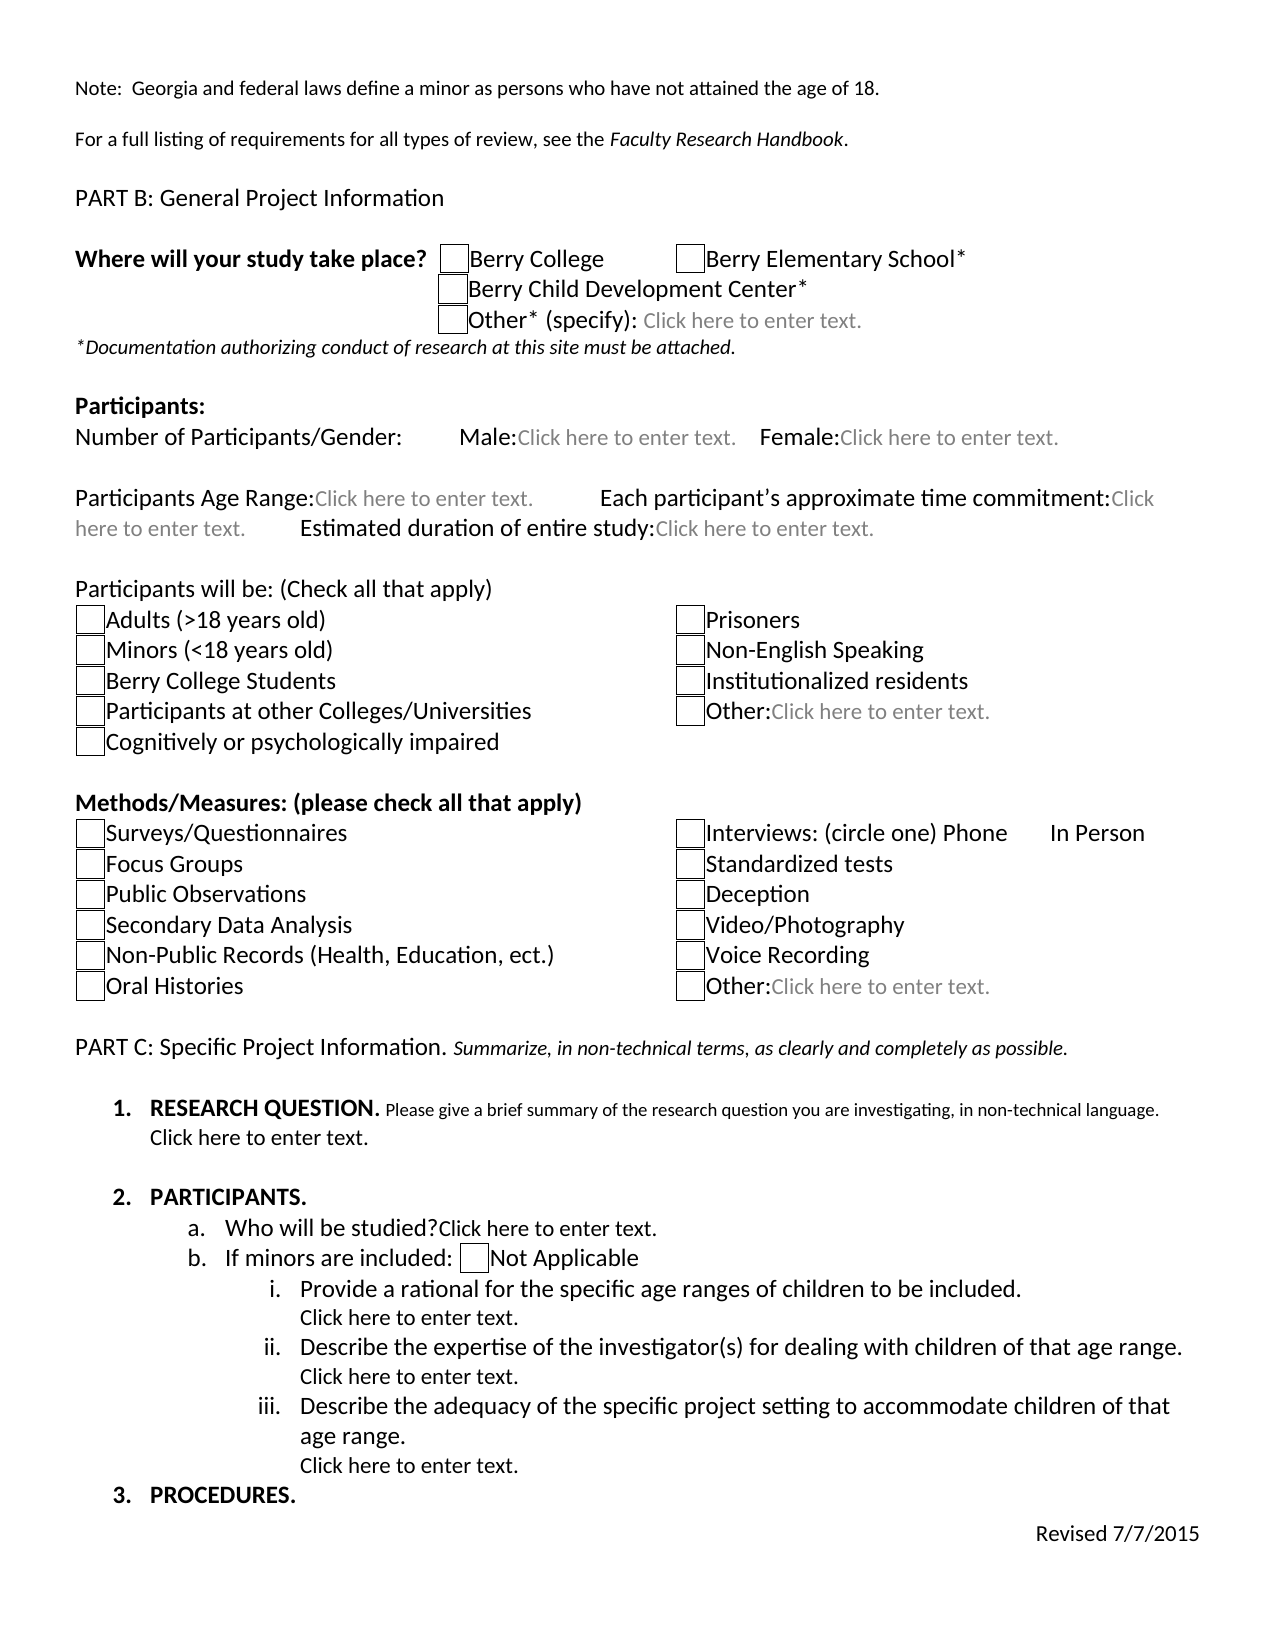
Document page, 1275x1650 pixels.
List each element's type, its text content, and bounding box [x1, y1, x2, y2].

text Cognitively or psychologically impaired [75, 726, 1200, 757]
list RESEARCH QUESTION. Please give a brief summary of the research question you are investigating, in non-technical language. [112, 1092, 1200, 1123]
text Secondary Data Analysis Video/Photography [75, 909, 1200, 940]
text Minors (<18 years old) Non-English Speaking [75, 634, 1200, 665]
text Other* (specify): [75, 304, 1200, 334]
text Adults (>18 years old) Prisoners [75, 604, 1200, 634]
list Provide a rational for the specific age ranges of children to be included. [281, 1273, 1200, 1303]
list PARTICIPANTS. [112, 1181, 1200, 1212]
text Focus Groups Standardized tests [75, 848, 1200, 879]
text Participants at other Colleges/Universities Other: [705, 696, 1200, 726]
text Methods/Measures: (please check all that apply) [75, 787, 1200, 818]
text PART C: Specific Project Information. Summarize, in non-technical terms, as clearly and completely as possible. [75, 1031, 1200, 1062]
text Berry College Students Institutionalized residents [75, 665, 1200, 696]
list Describe the adequacy of the specific project setting to accommodate children of that age range. [281, 1390, 1200, 1451]
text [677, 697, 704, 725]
text Surveys/Questionnaires Interviews: (circle one) Phone In Person [75, 818, 1200, 848]
list If minors are included: Not Applicable [187, 1242, 1200, 1273]
text Participants Age Range: Each participant’s approximate time commitment: Estimated duration of entire study: [75, 482, 1200, 543]
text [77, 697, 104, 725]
text Number of Participants/Gender: Male: [75, 421, 1200, 451]
text Note: Georgia and federal laws define a minor as persons who have not attained the age of 18. [75, 75, 1200, 100]
text Oral Histories Other: [75, 970, 1200, 1001]
text Non-Public Records (Health, Education, ect.) Voice Recording [75, 940, 1200, 970]
text Berry Child Development Center* [75, 273, 1200, 304]
text For a full listing of requirements for all types of review, see the Faculty Research Handbook. [75, 126, 1200, 151]
text Participants: [75, 390, 1200, 421]
text Participants at other Colleges/Universities Other: [105, 696, 676, 726]
text *Documentation authorizing conduct of research at this site must be attached. [75, 334, 1200, 360]
text Where will your study take place? Berry College Berry Elementary School* [75, 243, 1200, 273]
text PART B: General Project Information [75, 182, 1200, 212]
list Who will be studied? [187, 1212, 1200, 1242]
list PROCEDURES. [112, 1479, 1200, 1509]
text Public Observations Deception [75, 879, 1200, 909]
list Describe the expertise of the investigator(s) for dealing with children of that age range. [281, 1331, 1200, 1362]
text Participants will be: (Check all that apply) [75, 573, 1200, 604]
